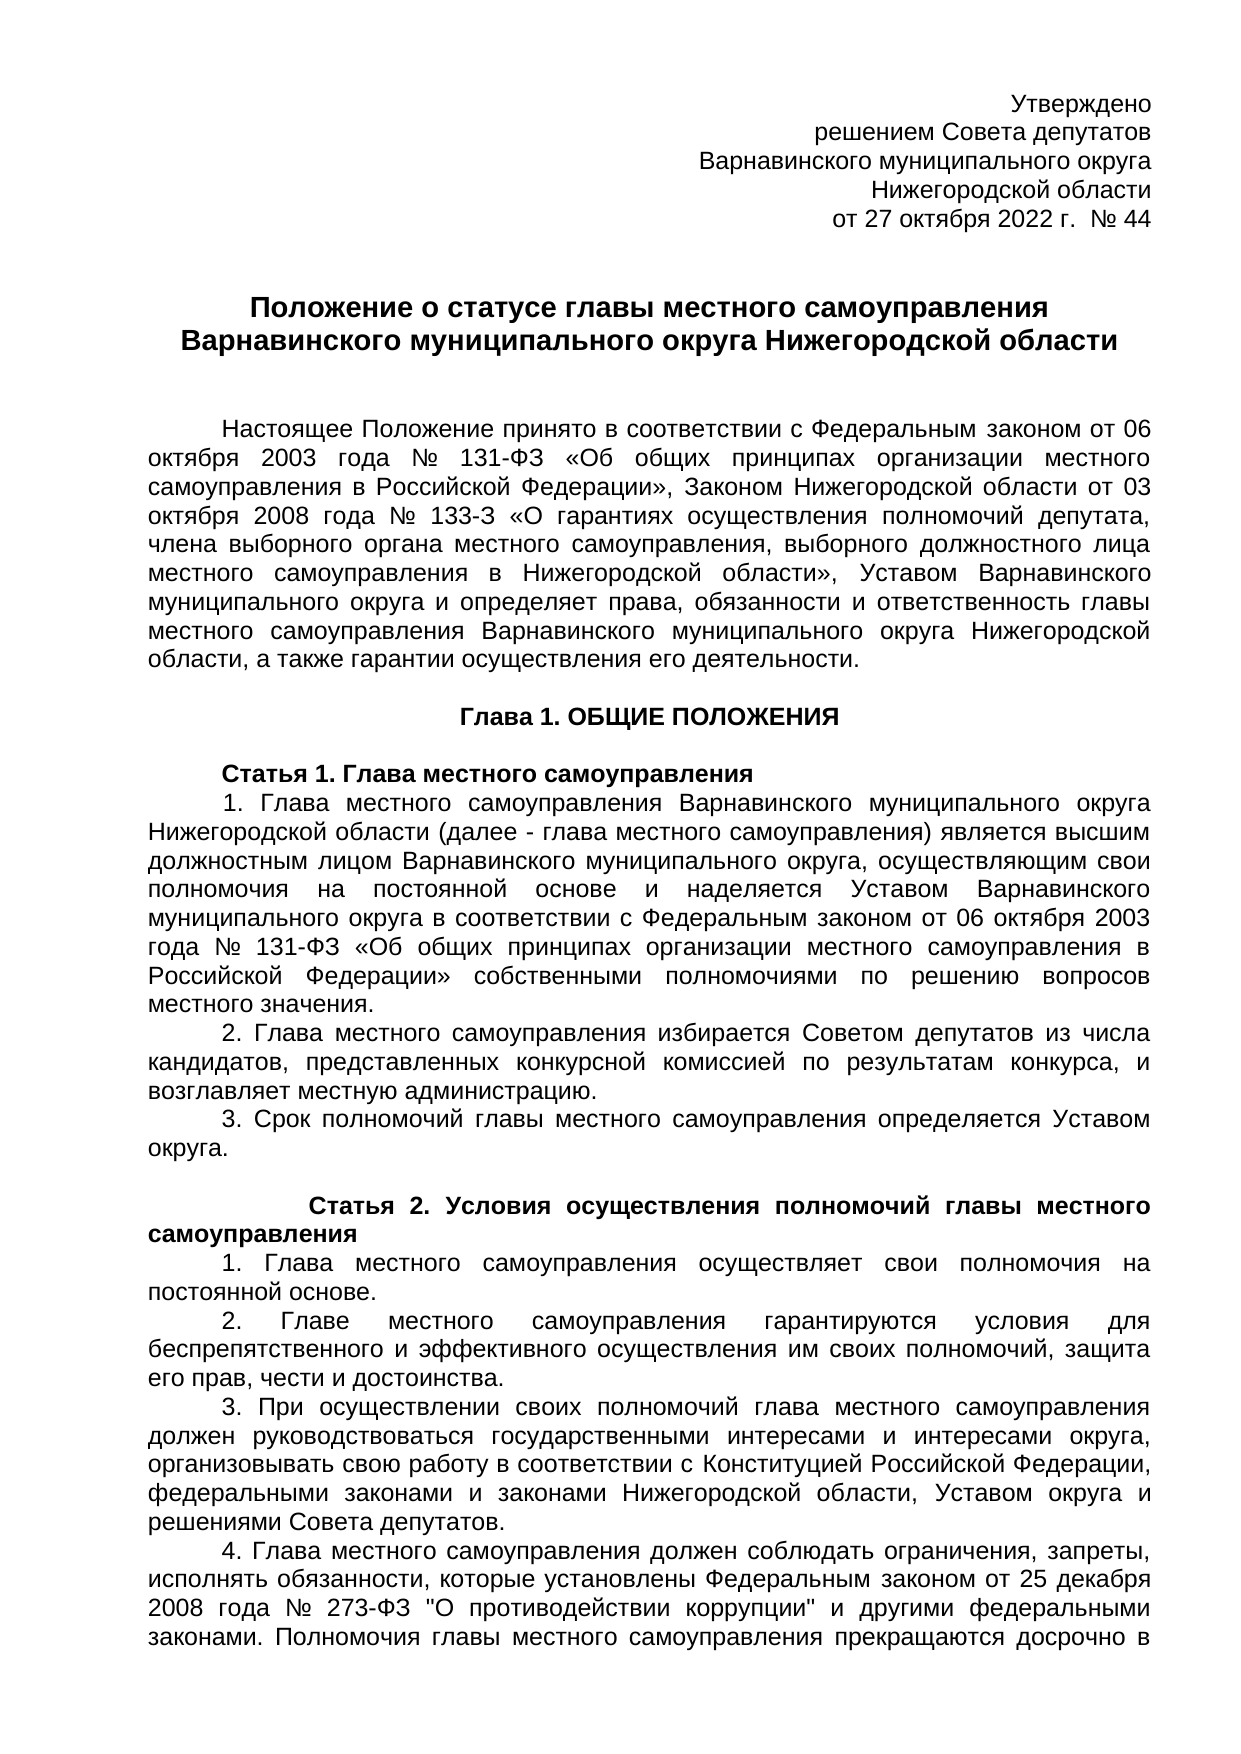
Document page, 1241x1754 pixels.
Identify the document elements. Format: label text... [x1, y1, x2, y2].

text 1. Глава местного самоуправления осуществляет свои полномочия на постоянной основе. [148, 1248, 1152, 1306]
list Глава местного самоуправления Варнавинского муниципального округа Нижегородской области (далее - глава местного самоуправления) является высшим должностным лицом Варнавинского муниципального округа, осуществляющим свои полномочия на постоянной основе и наделяется Уставом Варнавинского муниципального округа в соответствии с Федеральным законом от 06 октября 2003 года № 131-ФЗ «Об общих принципах организации местного самоуправления в Российской Федерации» собственными полномочиями по решению вопросов местного значения. [148, 788, 1152, 1018]
text Утверждено [148, 89, 1152, 117]
text Нижегородской области [148, 175, 1152, 204]
text от 27 октября . № 44 [148, 204, 1152, 232]
text решением Совета депутатов [148, 117, 1152, 146]
text Настоящее Положение принято в соответствии с Федеральным законом от 06 октября 2003 года № 131-ФЗ «Об общих принципах организации местного самоуправления в Российской Федерации», Законом Нижегородской области от 03 октября 2008 года № 133-З «О гарантиях осуществления полномочий депутата, члена выборного органа местного самоуправления, выборного должностного лица местного самоуправления в Нижегородской области», Уставом Варнавинского муниципального округа и определяет права, обязанности и ответственность главы местного самоуправления Варнавинского муниципального округа Нижегородской области, а также гарантии осуществления его деятельности. [148, 414, 1152, 673]
text 3. Срок полномочий главы местного самоуправления определяется Уставом округа. [148, 1104, 1152, 1162]
title Варнавинского муниципального округа Нижегородской области [148, 323, 1152, 357]
text 2. Главе местного самоуправления гарантируются условия для беспрепятственного и эффективного осуществления им своих полномочий, защита его прав, чести и достоинства. [148, 1306, 1152, 1392]
text Статья 2. Условия осуществления полномочий главы местного самоуправления [148, 1191, 1152, 1248]
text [148, 1536, 1152, 1651]
title Статья 1. Глава местного самоуправления [148, 759, 1152, 788]
text 3. При осуществлении своих полномочий глава местного самоуправления должен руководствоваться государственными интересами и интересами округа, организовывать свою работу в соответствии с Конституцией Российской Федерации, федеральными законами и законами Нижегородской области, Уставом округа и решениями Совета депутатов. [148, 1392, 1152, 1536]
text Варнавинского муниципального округа [148, 146, 1152, 175]
title Положение о статусе главы местного самоуправления [148, 290, 1152, 323]
title Глава 1. ОБЩИЕ ПОЛОЖЕНИЯ [148, 702, 1152, 731]
text 2. Глава местного самоуправления избирается Советом депутатов из числа кандидатов, представленных конкурсной комиссией по результатам конкурса, и возглавляет местную администрацию. [148, 1018, 1152, 1104]
